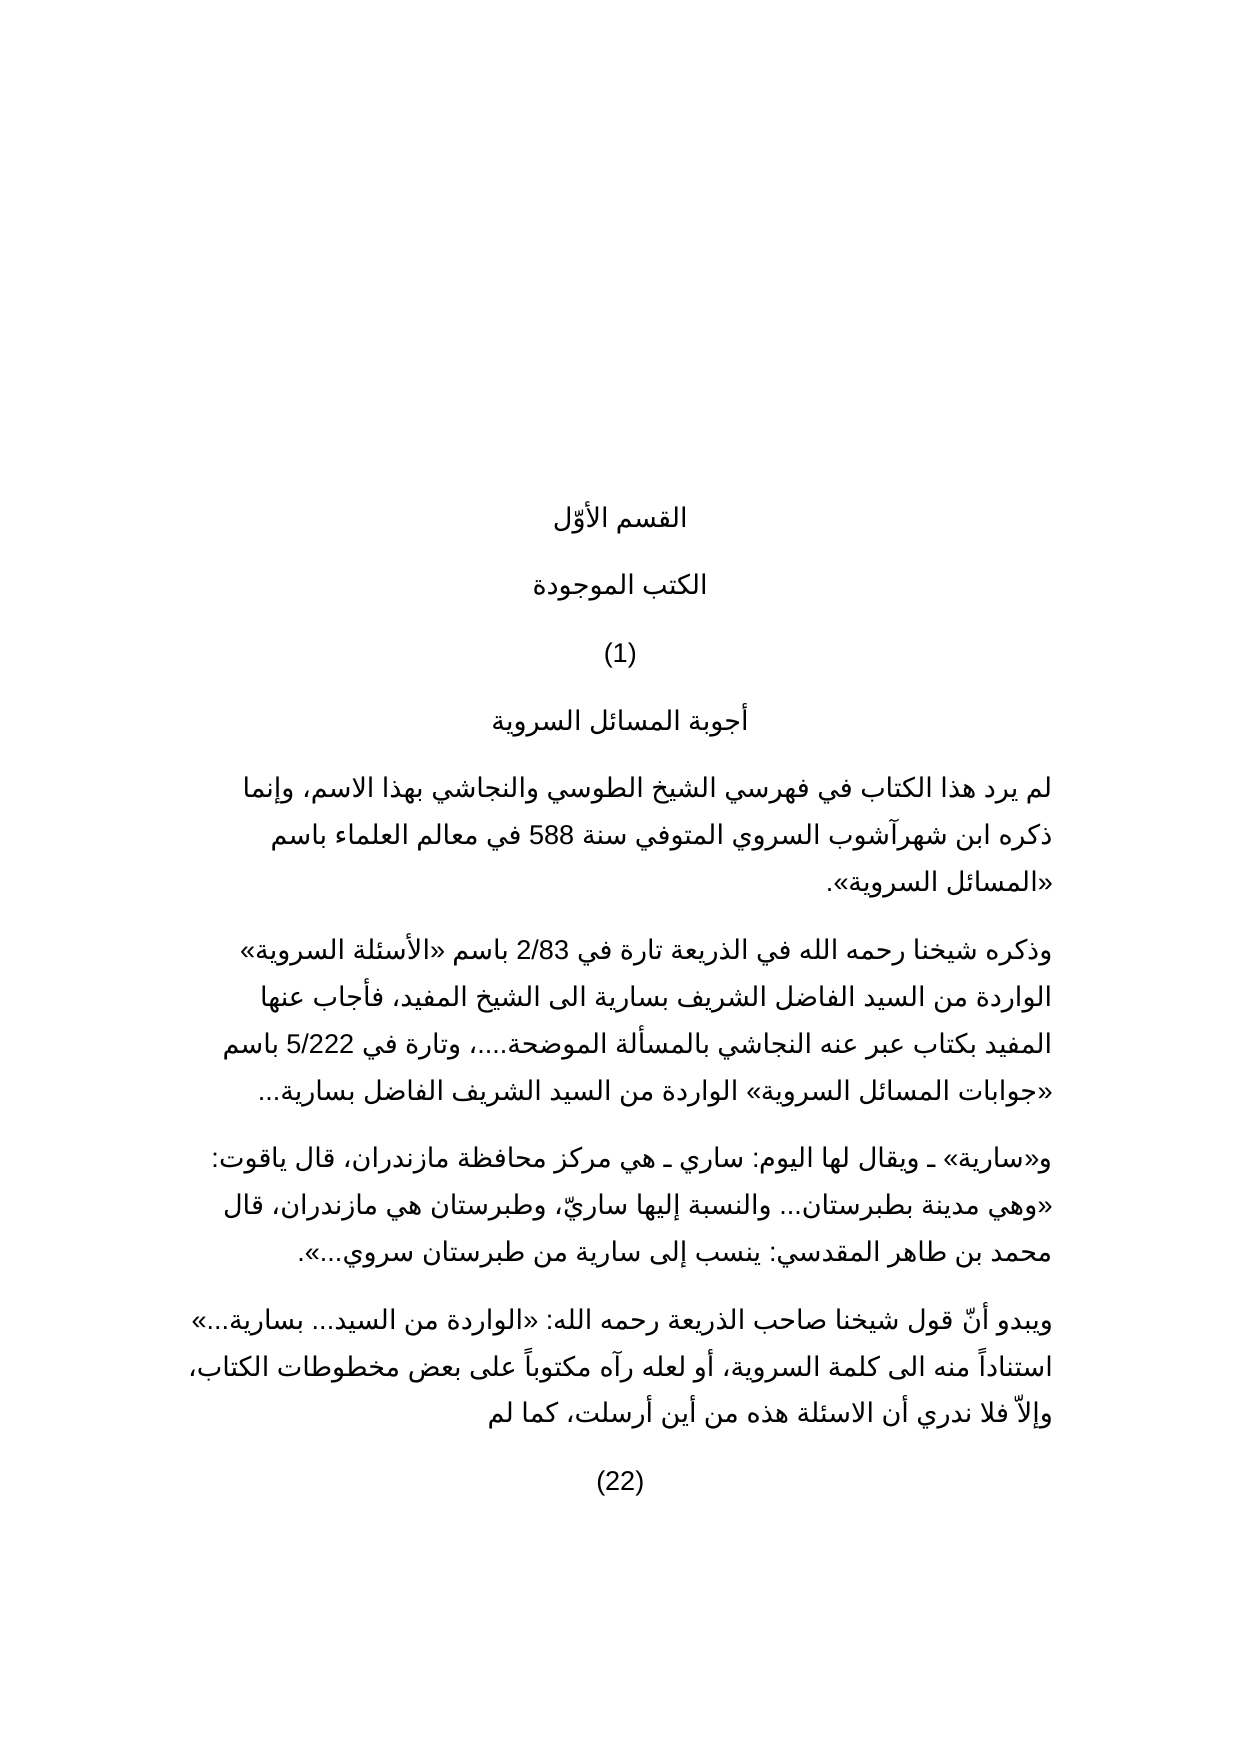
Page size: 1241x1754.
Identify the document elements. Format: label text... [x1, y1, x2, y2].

text ويبدو أنّ قول شيخنا صاحب الذريعة رحمه الله: «الواردة من السيد... بسارية...» استناداً منه الى كلمة السروية، أو لعله رآه مكتوباً على بعض مخطوطات الكتاب، وإلاّ فلا ندري أن الاسئلة هذه من أين أرسلت، كما لم [187, 1304, 1053, 1429]
text الكتب الموجودة [187, 569, 1053, 601]
text وذكره شيخنا رحمه الله في الذريعة تارة في 2/83 باسم «الأسئلة السروية» الواردة من السيد الفاضل الشريف بسارية الى الشيخ المفيد، فأجاب عنها المفيد بكتاب عبر عنه النجاشي بالمسألة الموضحة....، وتارة في 5/222 باسم «جوابات المسائل السروية» الواردة من السيد الشريف الفاضل بسارية... [187, 934, 1053, 1106]
text و«سارية» ـ ويقال لها اليوم: ساري ـ هي مركز محافظة مازندران، قال ياقوت: «وهي مدينة بطبرستان... والنسبة إليها ساريّ، وطبرستان هي مازندران، قال محمد بن طاهر المقدسي: ينسب إلى سارية من طبرستان سروي...». [187, 1142, 1053, 1267]
text لم يرد هذا الكتاب في فهرسي الشيخ الطوسي والنجاشي بهذا الاسم، وإنما ذكره ابن شهرآشوب السروي المتوفي سنة 588 في معالم العلماء باسم «المسائل السروية». [187, 772, 1053, 897]
text أجوبة المسائل السروية [187, 705, 1053, 736]
text القسم الأوّل [187, 502, 1053, 533]
text (22) [187, 1465, 1053, 1496]
text (1) [187, 637, 1053, 668]
